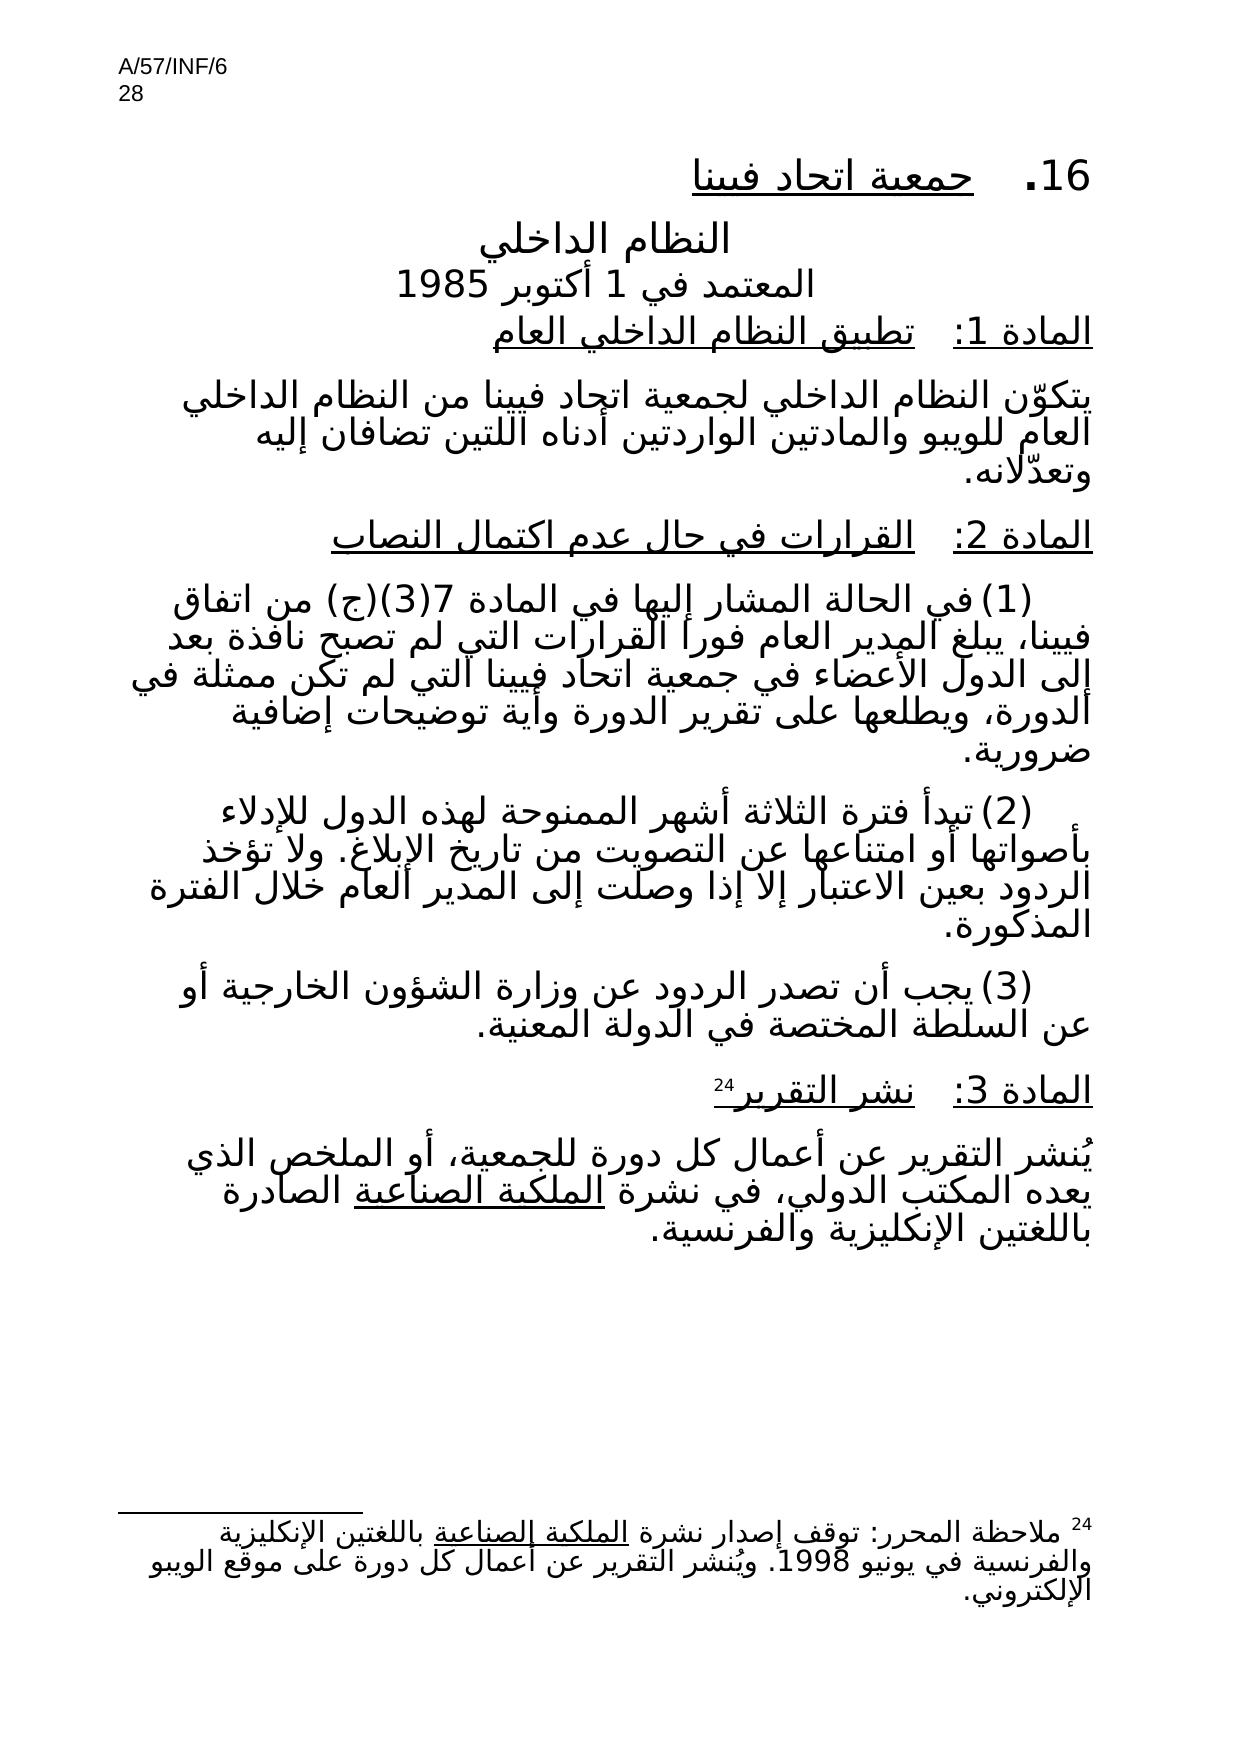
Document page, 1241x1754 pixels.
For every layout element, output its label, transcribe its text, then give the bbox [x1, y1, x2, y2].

text النظام الداخلي [118, 224, 1092, 261]
subtitle 16. جمعية اتحاد فيينا [118, 157, 1092, 199]
subtitle المادة 2: القرارات في حال عدم اكتمال النصاب [118, 516, 1092, 557]
text (2) تبدأ فترة الثلاثة أشهر الممنوحة لهذه الدول للإدلاء بأصواتها أو امتناعها عن التصويت من تاريخ الإبلاغ. ولا تؤخذ الردود بعين الاعتبار إلا إذا وصلت إلى المدير العام خلال الفترة المذكورة. [118, 795, 1092, 945]
subtitle المادة 1: تطبيق النظام الداخلي العام [118, 311, 1092, 353]
text المعتمد في 1 أكتوبر 1985 [118, 268, 1092, 305]
text يُنشر التقرير عن أعمال كل دورة للجمعية، أو الملخص الذي يعده المكتب الدولي، في نشرة الملكية الصناعية الصادرة باللغتين الإنكليزية والفرنسية. [118, 1136, 1092, 1249]
text (3) يجب أن تصدر الردود عن وزارة الشؤون الخارجية أو عن السلطة المختصة في الدولة المعنية. [118, 970, 1092, 1045]
text (1) في الحالة المشار إليها في المادة 7(3)(ج) من اتفاق فيينا، يبلغ المدير العام فورا القرارات التي لم تصبح نافذة بعد إلى الدول الأعضاء في جمعية اتحاد فيينا التي لم تكن ممثلة في الدورة، ويطلعها على تقرير الدورة وأية توضيحات إضافية ضرورية. [118, 582, 1092, 770]
text يتكوّن النظام الداخلي لجمعية اتحاد فيينا من النظام الداخلي العام للويبو والمادتين الواردتين أدناه اللتين تضافان إليه وتعدّلانه. [118, 378, 1092, 491]
subtitle المادة 3: نشر التقرير [118, 1070, 1092, 1111]
